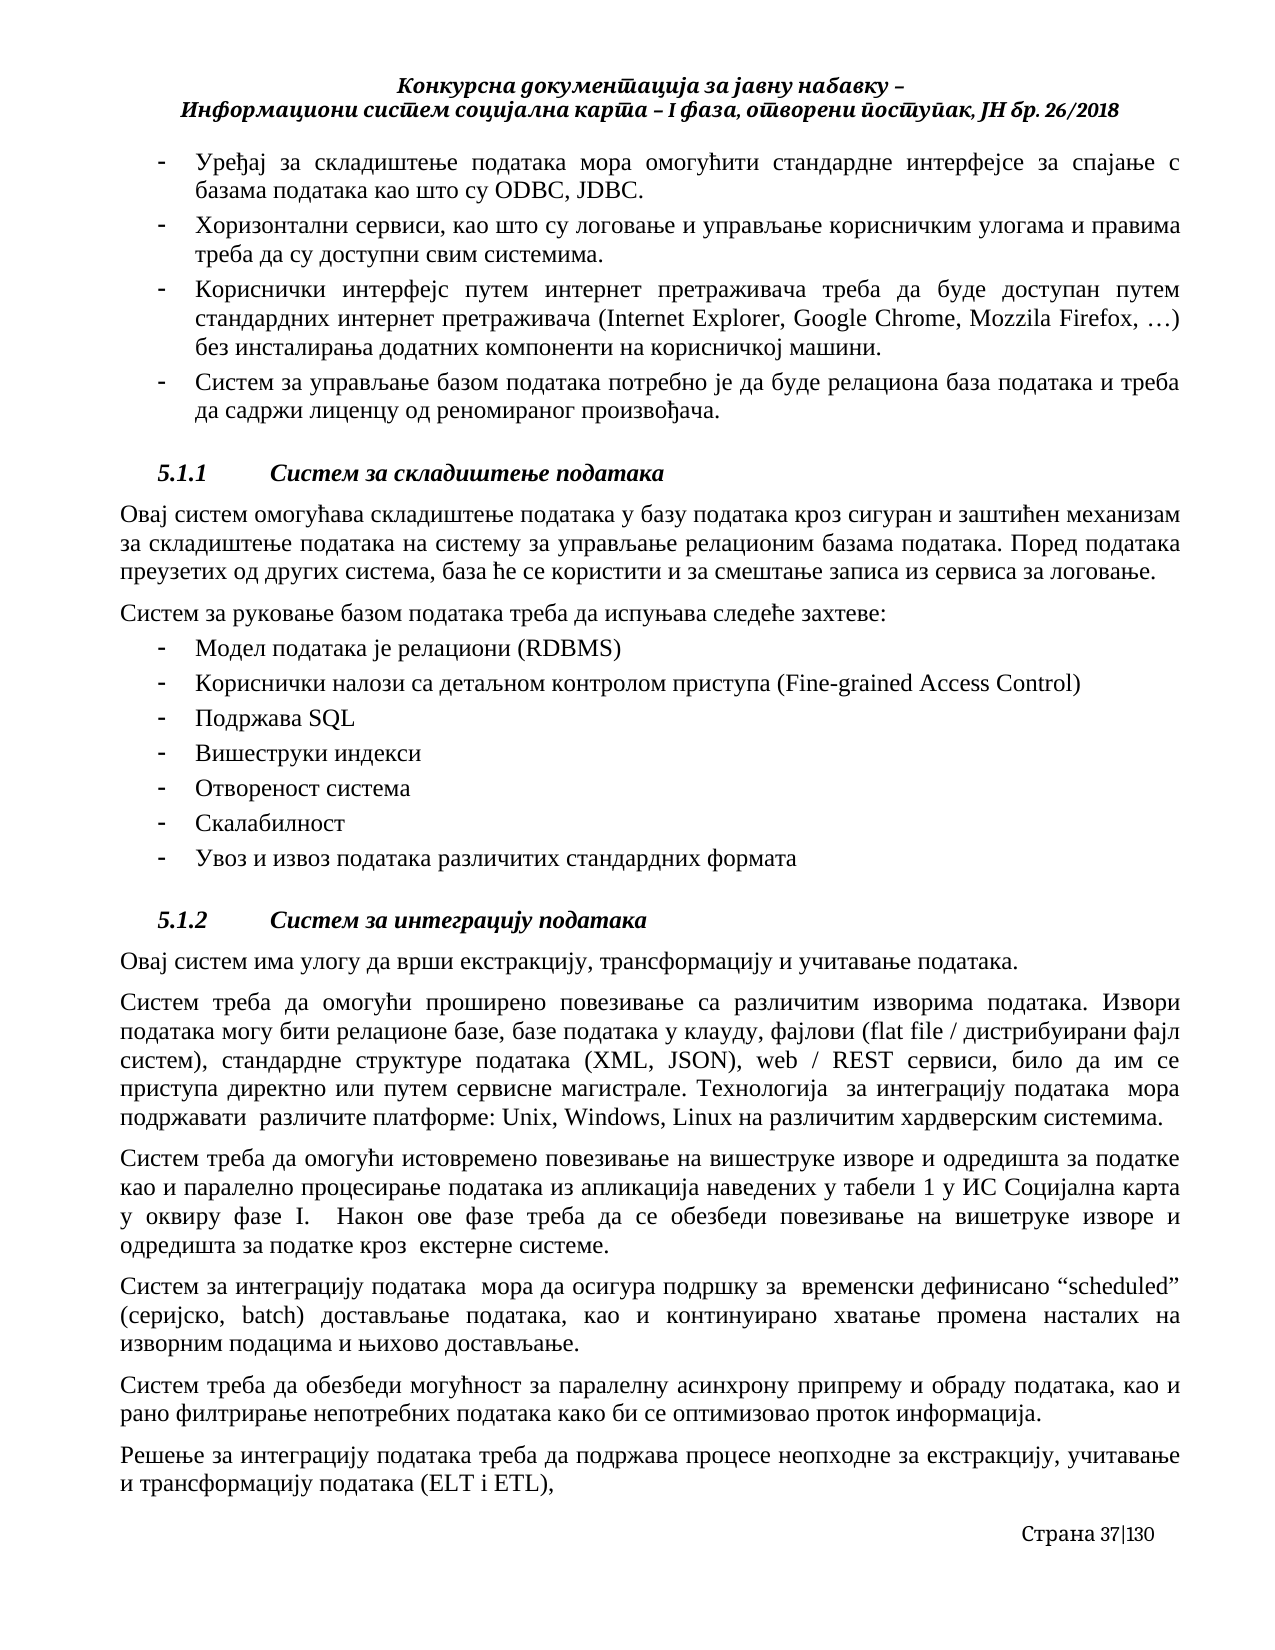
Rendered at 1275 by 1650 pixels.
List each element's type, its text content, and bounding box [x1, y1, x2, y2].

list Модел података је релациони (RDBMS) [157, 633, 1181, 661]
list Уређај за складиштење података мора омогућити стандардне интерфејсе за спајање с базама података као што су ODBC, JDBC. [157, 147, 1181, 204]
text Систем треба да омогући проширено повезивање са различитим изворима података. Извори података могу бити релационе базе, базе података у клауду, фајлови (flat file / дистрибуирани фајл систем), стандардне структуре података (XML, JSON), web / REST сервиси, било да им се приступа директно или путем сервисне магистрале. Технологија за интеграцију података мора подржавати различите платформe: Unix, Windows, Linux на различитим хардверским системима. [120, 987, 1181, 1131]
text Систем за интеграцију података мора да осигура подршку за временски дефинисано “scheduled” (серијско, batch) достављање података, као и континуирано хватање промена насталих на изворним подацима и њихово достављање. [120, 1271, 1181, 1357]
text Систем треба да обезбеди могућност за паралелну асинхрону припрему и обраду података, као и рано филтрирање непотребних података како би се оптимизовао проток информација. [120, 1370, 1181, 1427]
text Овај систем омогућава складиштење података у базу података кроз сигуран и заштићен механизам за складиштење података на систему за управљање релационим базама података. Поред података преузетих од других система, база ће се користити и за смештање записа из сервиса за логовање. [120, 499, 1181, 585]
list Систем за управљање базом података потребно је да буде релациона база података и треба да садржи лиценцу од реномираног произвођача. [157, 367, 1181, 424]
text Овај систем има улогу да врши екстракцију, трансформацију и учитавање података. [120, 946, 1181, 975]
list Скалабилност [157, 808, 1181, 836]
list Кориснички налози са детаљном контролом приступа (Fine-grained Access Control) [157, 668, 1181, 696]
list Отвореност система [157, 773, 1181, 801]
list Увоз и извоз података различитих стандардних формата [157, 843, 1181, 871]
list Хоризонтални сервиси, као што су логовање и управљање корисничким улогама и правима треба да су доступни свим системима. [157, 211, 1181, 268]
list Кориснички интерфејс путем интернет претраживача треба да буде доступан путем стандардних интернет претраживача (Internet Explorer, Google Chrome, Mozzila Firefox, …) без инсталирања додатних компоненти на корисничкој машини. [157, 274, 1181, 361]
text 5.1.1 Систем за складиштење података [157, 458, 1181, 486]
text 5.1.2 Систем за интеграцију података [157, 905, 1181, 933]
text Решење за интеграцију података треба да подржава процесе неопходне за екстракцију, учитавање и трансформацију података (ELT i ETL), [120, 1440, 1181, 1497]
list Вишеструки индекси [157, 738, 1181, 766]
list Подржава SQL [157, 703, 1181, 731]
text Систем за руковање базом података треба да испуњава следеће захтеве: [120, 598, 1181, 626]
text Систем треба да омогући истовремено повезивање на вишеструке изворе и одредишта за податке као и паралелно процесирање података из апликација наведених у табели 1 у ИС Социјална карта у оквиру фазе I. Након ове фазе треба да се обезбеди повезивање на вишетруке изворе и одредишта за податке кроз екстерне системе. [120, 1143, 1181, 1258]
